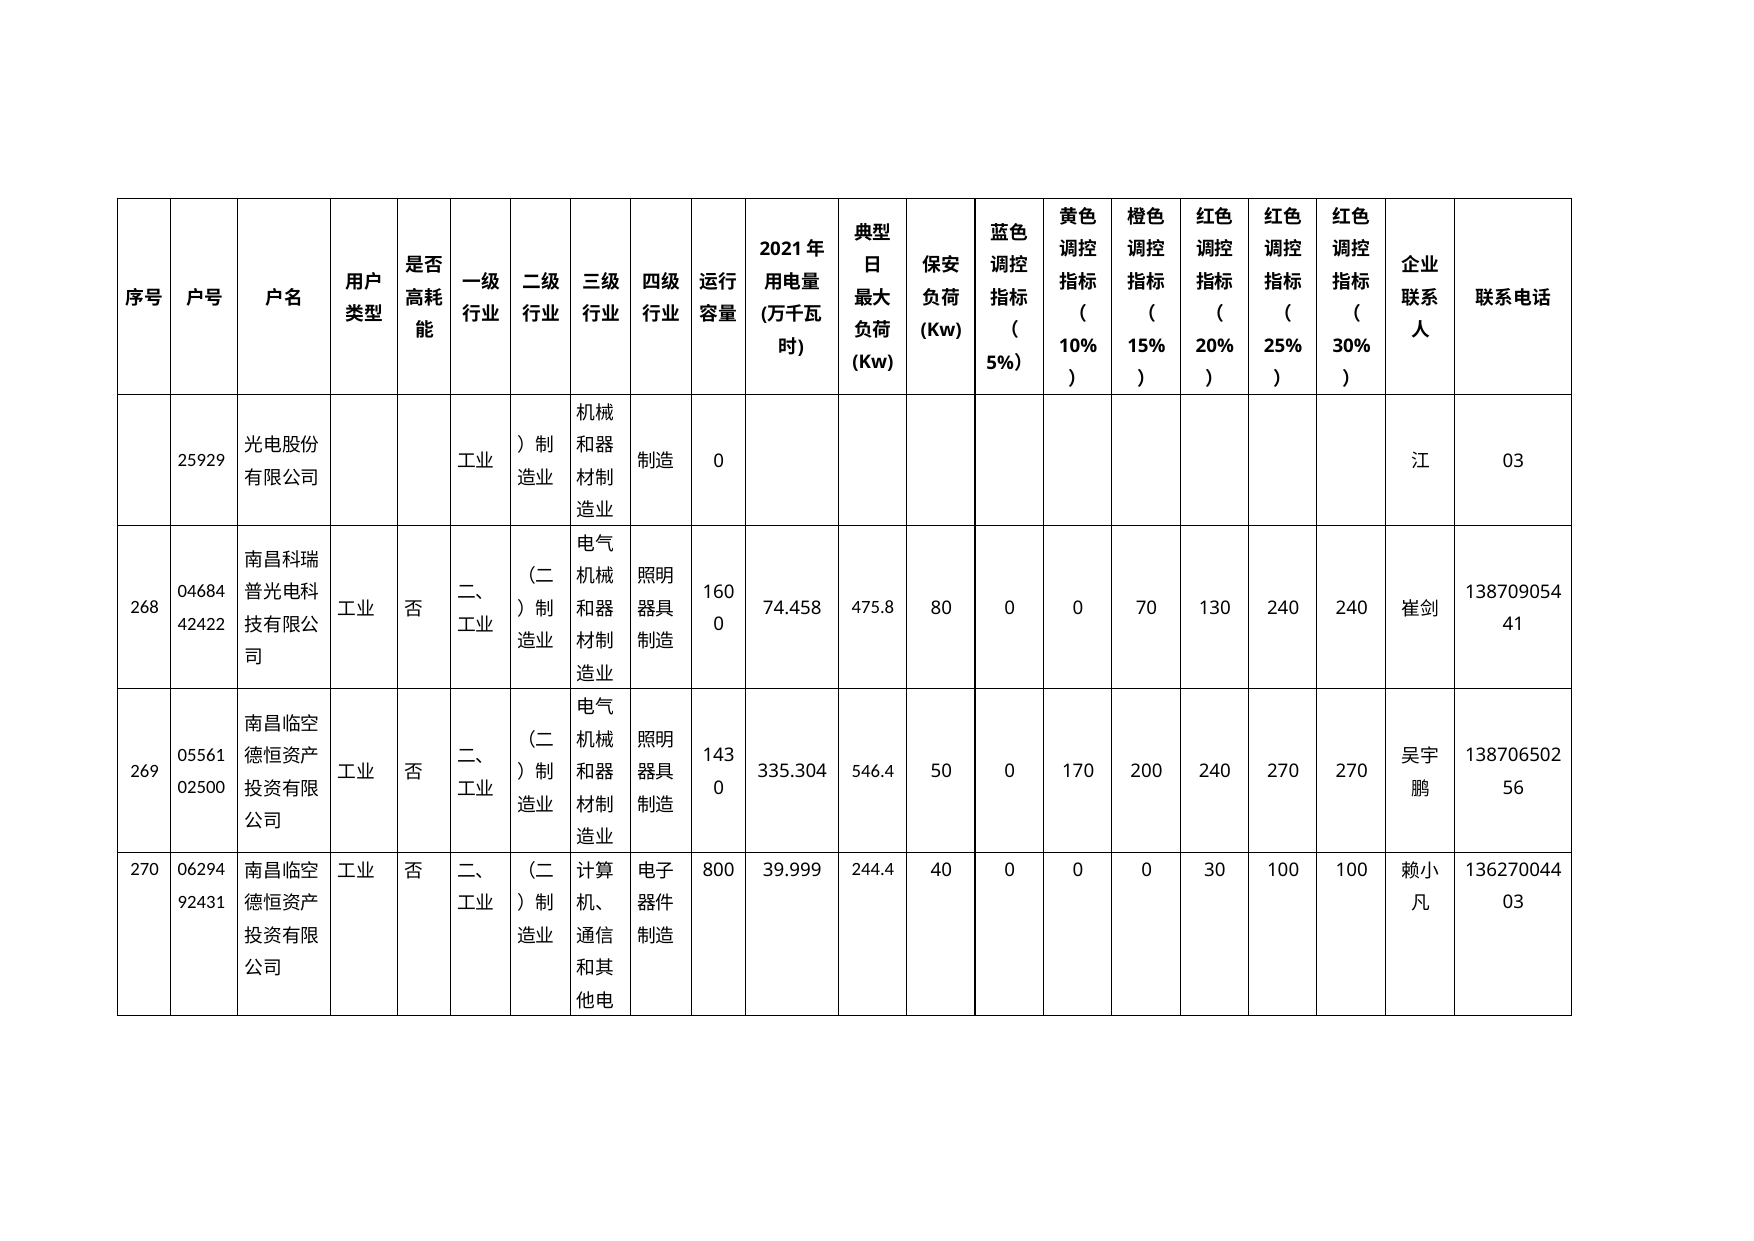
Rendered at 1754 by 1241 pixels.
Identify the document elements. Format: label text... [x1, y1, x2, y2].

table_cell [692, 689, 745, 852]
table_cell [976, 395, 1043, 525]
table_header 蓝色 调控 指标 （5%） [976, 199, 1043, 394]
table_header 典型日 最大 负荷 (Kw) [839, 199, 906, 394]
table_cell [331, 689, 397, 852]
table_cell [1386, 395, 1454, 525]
table_header 户名 [238, 199, 330, 394]
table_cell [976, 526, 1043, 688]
table_header 保安 负荷 (Kw) [907, 199, 974, 394]
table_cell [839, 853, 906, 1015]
table_header 户号 [171, 199, 237, 394]
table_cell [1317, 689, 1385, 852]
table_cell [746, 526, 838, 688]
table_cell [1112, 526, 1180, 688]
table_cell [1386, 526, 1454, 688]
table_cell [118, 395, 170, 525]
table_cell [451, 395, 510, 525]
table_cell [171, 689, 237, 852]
table_header 黄色 调控 指标 （10%） [1044, 199, 1111, 394]
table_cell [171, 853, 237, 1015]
table_header 一级 行业 [451, 199, 510, 394]
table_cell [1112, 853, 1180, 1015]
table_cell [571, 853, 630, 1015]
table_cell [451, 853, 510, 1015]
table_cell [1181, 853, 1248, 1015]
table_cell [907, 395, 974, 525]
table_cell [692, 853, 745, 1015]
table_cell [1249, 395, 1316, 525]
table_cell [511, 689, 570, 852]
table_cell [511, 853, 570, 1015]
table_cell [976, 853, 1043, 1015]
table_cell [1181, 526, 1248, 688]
table_header 二级 行业 [511, 199, 570, 394]
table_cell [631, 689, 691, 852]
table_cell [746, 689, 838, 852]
table_header 四级 行业 [631, 199, 691, 394]
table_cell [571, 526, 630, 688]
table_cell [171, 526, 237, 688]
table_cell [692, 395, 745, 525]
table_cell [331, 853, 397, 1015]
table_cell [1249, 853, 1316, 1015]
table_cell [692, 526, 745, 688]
table_header 用户 类型 [331, 199, 397, 394]
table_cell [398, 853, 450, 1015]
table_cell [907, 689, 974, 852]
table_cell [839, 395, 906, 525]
table_header 运行 容量 [692, 199, 745, 394]
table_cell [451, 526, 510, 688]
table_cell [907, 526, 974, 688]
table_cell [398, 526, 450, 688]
table_header 序号 [118, 199, 170, 394]
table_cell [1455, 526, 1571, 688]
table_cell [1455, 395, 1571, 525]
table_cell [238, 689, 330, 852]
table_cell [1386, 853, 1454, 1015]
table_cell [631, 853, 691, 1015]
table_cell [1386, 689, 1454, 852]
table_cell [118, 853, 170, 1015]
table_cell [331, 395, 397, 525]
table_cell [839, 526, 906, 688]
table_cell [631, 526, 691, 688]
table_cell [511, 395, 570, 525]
table_header 联系电话 [1455, 199, 1571, 394]
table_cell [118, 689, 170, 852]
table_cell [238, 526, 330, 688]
table_header 红色 调控 指标 （25%） [1249, 199, 1316, 394]
table_header 红色 调控 指标 （30%） [1317, 199, 1385, 394]
table_header 2021年 用电量 (万千瓦时) [746, 199, 838, 394]
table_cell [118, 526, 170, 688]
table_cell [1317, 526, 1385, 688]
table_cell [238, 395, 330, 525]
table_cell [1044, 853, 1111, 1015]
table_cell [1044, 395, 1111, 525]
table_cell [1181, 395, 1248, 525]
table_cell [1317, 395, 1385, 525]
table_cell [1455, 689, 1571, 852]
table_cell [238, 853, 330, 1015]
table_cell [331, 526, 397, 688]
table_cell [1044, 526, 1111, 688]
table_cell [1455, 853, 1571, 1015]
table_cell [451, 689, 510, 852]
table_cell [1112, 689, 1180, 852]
table_header 橙色 调控 指标 （15%） [1112, 199, 1180, 394]
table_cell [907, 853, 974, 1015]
table_header 企业 联系人 [1386, 199, 1454, 394]
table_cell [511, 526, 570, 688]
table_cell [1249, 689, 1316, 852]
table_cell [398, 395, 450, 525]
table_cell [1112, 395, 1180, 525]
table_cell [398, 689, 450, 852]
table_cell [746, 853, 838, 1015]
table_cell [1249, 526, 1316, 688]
table_header 红色 调控 指标 （20%） [1181, 199, 1248, 394]
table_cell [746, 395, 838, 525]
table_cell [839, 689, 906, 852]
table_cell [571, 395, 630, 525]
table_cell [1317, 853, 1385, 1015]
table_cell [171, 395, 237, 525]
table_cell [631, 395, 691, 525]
table_header 三级 行业 [571, 199, 630, 394]
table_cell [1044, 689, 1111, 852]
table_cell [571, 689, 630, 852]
table_header 是否 高耗能 [398, 199, 450, 394]
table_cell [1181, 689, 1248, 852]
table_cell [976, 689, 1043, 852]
